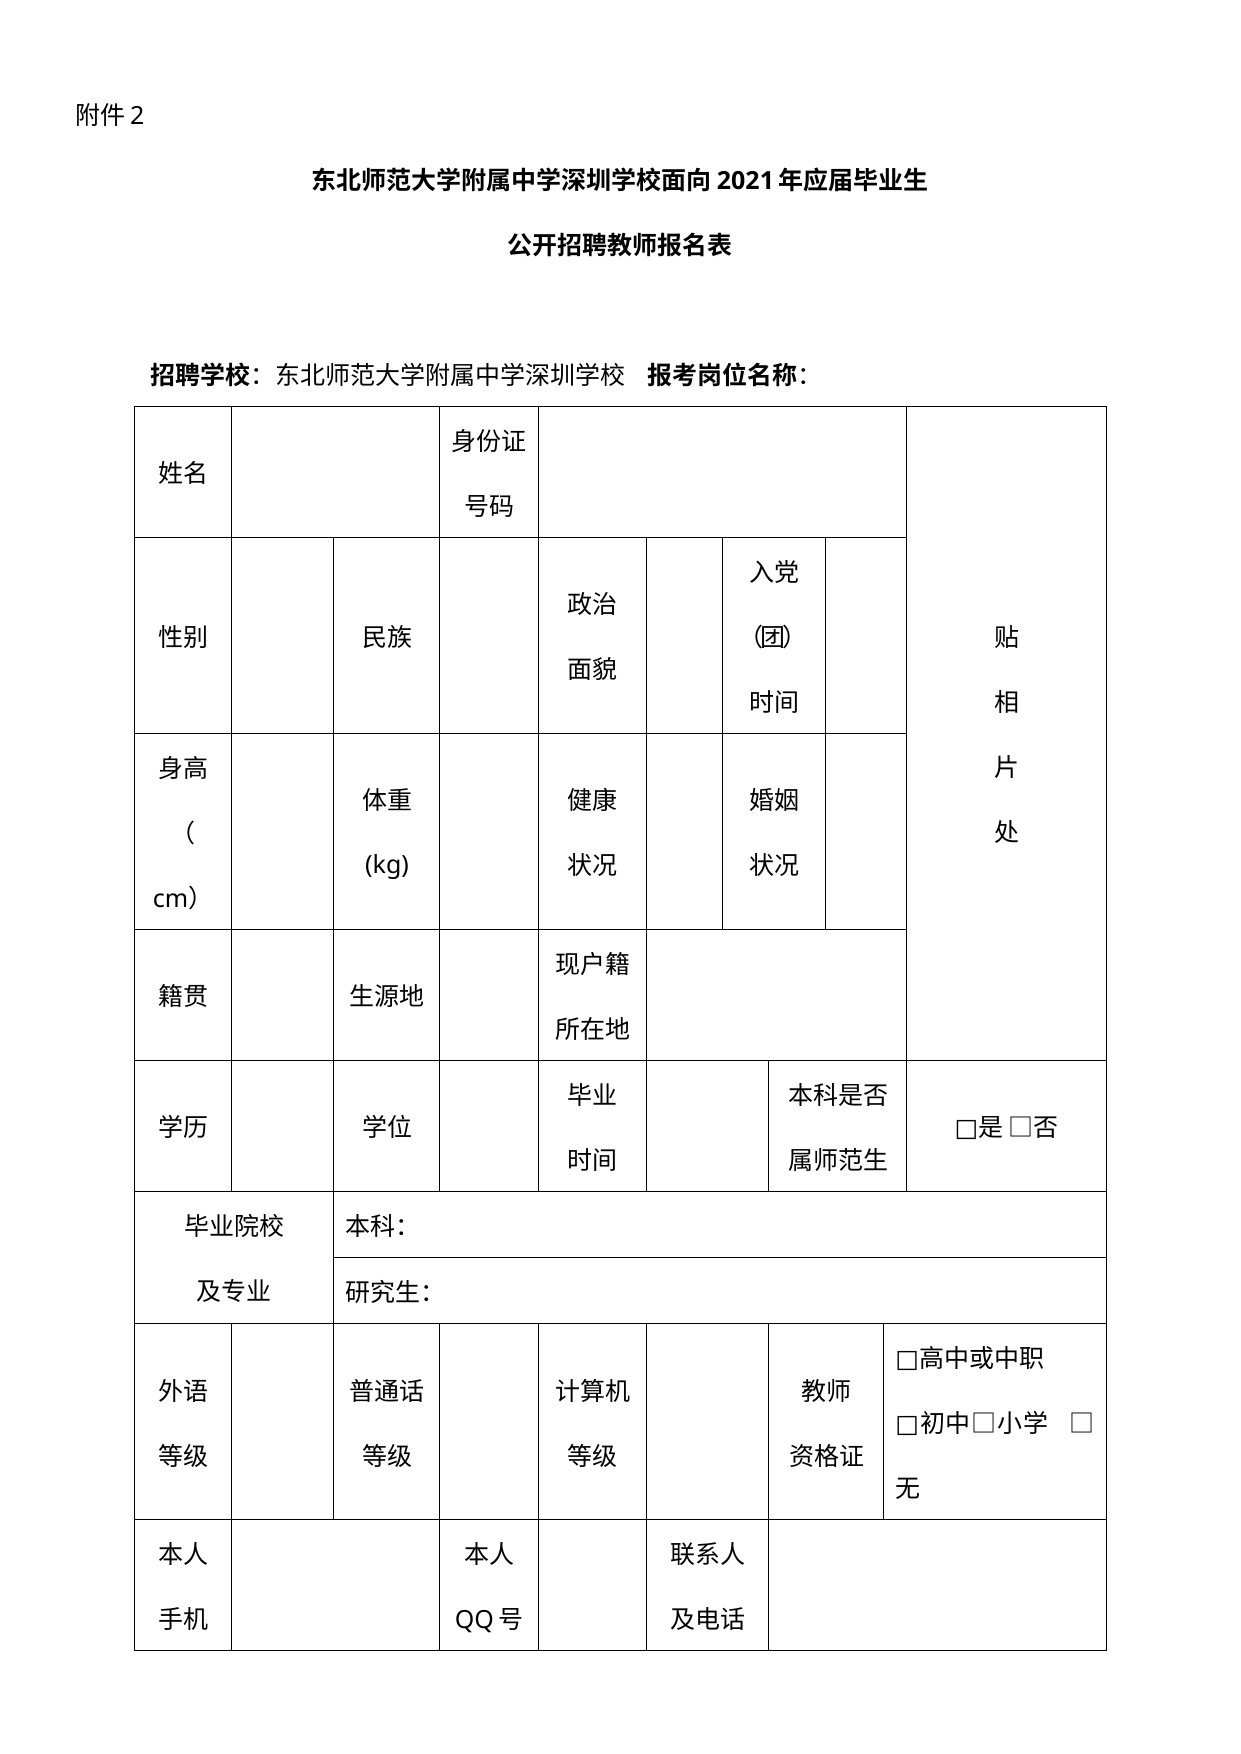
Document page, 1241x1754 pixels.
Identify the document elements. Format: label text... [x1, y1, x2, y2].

table_cell 联系人 及电话 [647, 1520, 768, 1650]
table_cell [232, 930, 333, 1060]
table_cell 民族 [334, 538, 439, 733]
table_cell 外语 等级 [135, 1324, 231, 1519]
table_cell [440, 734, 538, 929]
table_cell 婚姻 状况 [723, 734, 825, 929]
table_cell [769, 1520, 1106, 1650]
table_cell [647, 1061, 768, 1191]
table_cell 政治 面貌 [539, 538, 646, 733]
table_cell 本科： [334, 1192, 1106, 1257]
table_cell [232, 1324, 333, 1519]
table_cell □是 □否 [907, 1061, 1106, 1191]
text 公开招聘教师报名表 [75, 211, 1165, 276]
table_cell [232, 538, 333, 733]
table_cell 身高 （cm） [135, 734, 231, 929]
table_cell 入党（团） 时间 [723, 538, 825, 733]
table_cell 健康 状况 [539, 734, 646, 929]
table_cell [826, 734, 906, 929]
table_cell [647, 1324, 768, 1519]
table_cell 毕业院校 及专业 [135, 1192, 333, 1323]
table_header 姓名 [135, 407, 231, 537]
table_cell [647, 538, 722, 733]
table_cell [647, 930, 906, 1060]
table_cell [826, 538, 906, 733]
table_cell [232, 1520, 439, 1650]
table_cell 学位 [334, 1061, 439, 1191]
table_cell 研究生： [334, 1258, 1106, 1323]
table_cell 教师 资格证 [769, 1324, 883, 1519]
text 招聘学校：东北师范大学附属中学深圳学校 报考岗位名称： [75, 341, 1165, 406]
table_header [232, 407, 439, 537]
text 附件2 [75, 81, 1165, 146]
table_cell □高中或中职 □初中□小学 □无 [884, 1324, 1106, 1519]
table_header 身份证号码 [440, 407, 538, 537]
table_cell 毕业 时间 [539, 1061, 646, 1191]
table_header [539, 407, 906, 537]
table_cell [440, 1061, 538, 1191]
table_cell 生源地 [334, 930, 439, 1060]
table_cell 本人 QQ号 [440, 1520, 538, 1650]
table_cell [440, 1324, 538, 1519]
table_cell 学历 [135, 1061, 231, 1191]
table_cell 本科是否属师范生 [769, 1061, 906, 1191]
table_cell [232, 1061, 333, 1191]
table_cell 计算机 等级 [539, 1324, 646, 1519]
table_cell [232, 734, 333, 929]
table_cell 本人 手机 [135, 1520, 231, 1650]
table_cell [539, 1520, 646, 1650]
table_cell 体重 (kg) [334, 734, 439, 929]
table_cell [440, 538, 538, 733]
table_cell 籍贯 [135, 930, 231, 1060]
table_cell 现户籍 所在地 [539, 930, 646, 1060]
table_header 贴 相 片 处 [907, 407, 1106, 1060]
table_cell 普通话 等级 [334, 1324, 439, 1519]
table_cell [647, 734, 722, 929]
table_cell 性别 [135, 538, 231, 733]
table_cell [440, 930, 538, 1060]
text 东北师范大学附属中学深圳学校面向2021年应届毕业生 [75, 146, 1165, 211]
